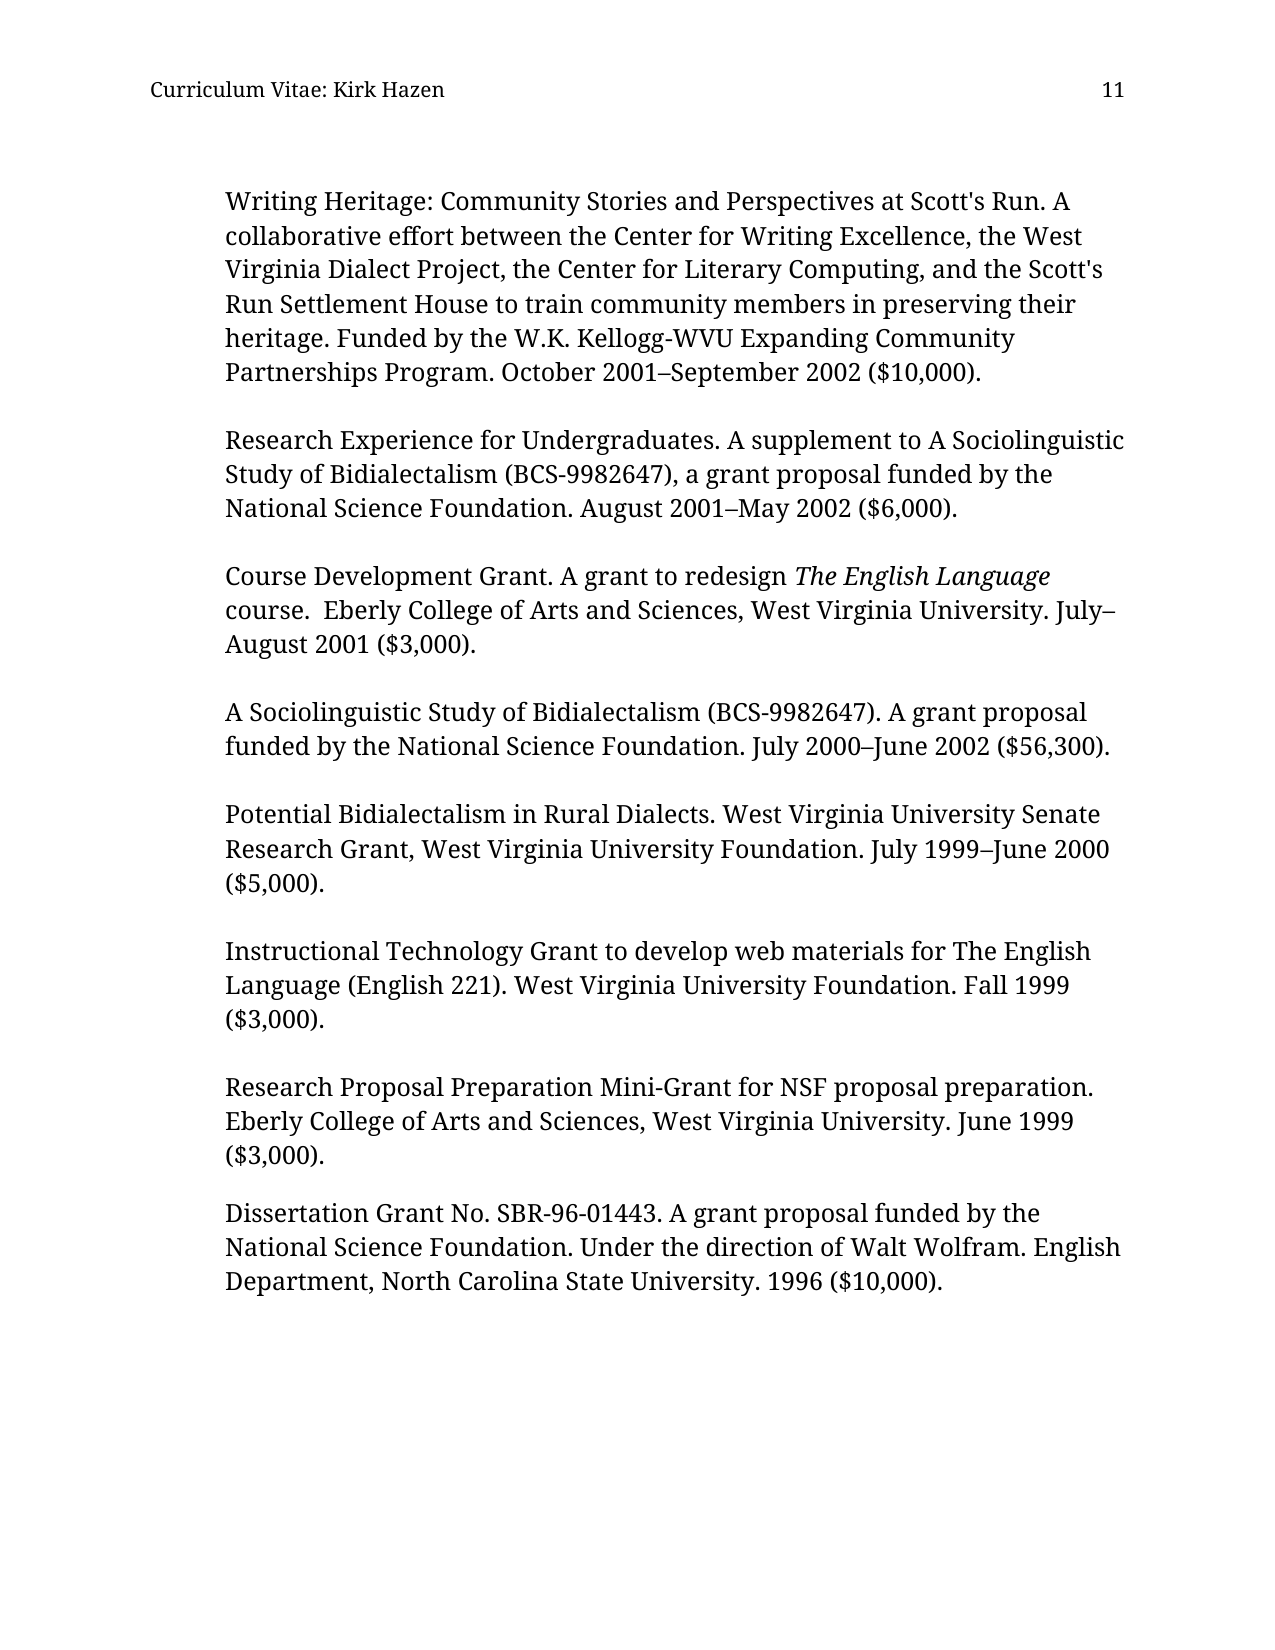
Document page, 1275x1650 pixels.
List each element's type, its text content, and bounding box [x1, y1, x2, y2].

text A Sociolinguistic Study of Bidialectalism (BCS-9982647). A grant proposal funded by the National Science Foundation. July 2000–June 2002 ($56,300). [225, 695, 1125, 763]
text Dissertation Grant No. SBR-96-01443. A grant proposal funded by the National Science Foundation. Under the direction of Walt Wolfram. English Department, North Carolina State University. 1996 ($10,000). [225, 1196, 1125, 1298]
text Potential Bidialectalism in Rural Dialects. West Virginia University Senate Research Grant, West Virginia University Foundation. July 1999–June 2000 ($5,000). [225, 797, 1125, 899]
text Research Experience for Undergraduates. A supplement to A Sociolinguistic Study of Bidialectalism (BCS-9982647), a grant proposal funded by the National Science Foundation. August 2001–May 2002 ($6,000). [225, 422, 1125, 525]
text Writing Heritage: Community Stories and Perspectives at Scott's Run. A collaborative effort between the Center for Writing Excellence, the West Virginia Dialect Project, the Center for Literary Computing, and the Scott's Run Settlement House to train community members in preserving their heritage. Funded by the W.K. Kellogg-WVU Expanding Community Partnerships Program. October 2001–September 2002 ($10,000). [225, 184, 1125, 388]
text Research Proposal Preparation Mini-Grant for NSF proposal preparation. Eberly College of Arts and Sciences, West Virginia University. June 1999 ($3,000). [225, 1070, 1125, 1172]
text Instructional Technology Grant to develop web materials for The English Language (English 221). West Virginia University Foundation. Fall 1999 ($3,000). [225, 933, 1125, 1036]
text Course Development Grant. A grant to redesign The English Language course. Eberly College of Arts and Sciences, West Virginia University. July–August 2001 ($3,000). [225, 559, 1125, 661]
